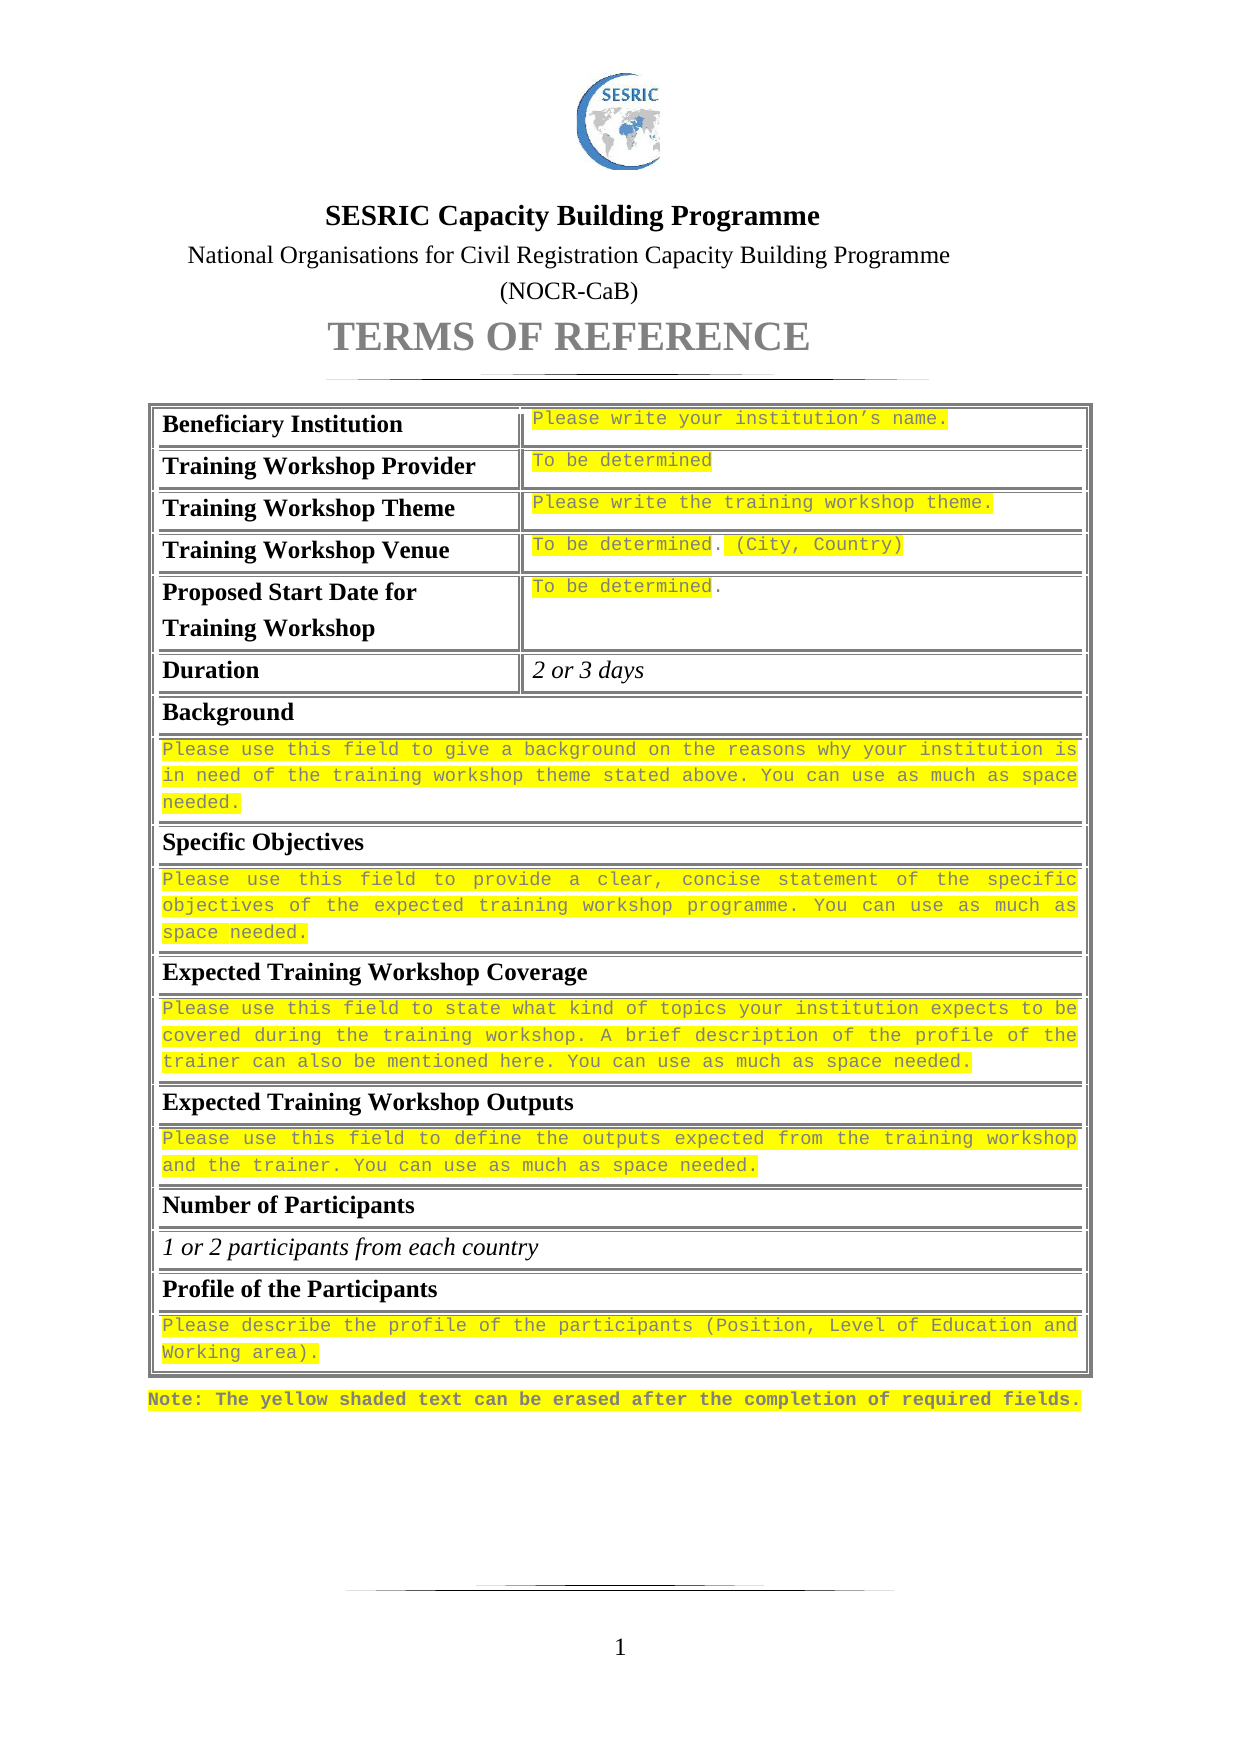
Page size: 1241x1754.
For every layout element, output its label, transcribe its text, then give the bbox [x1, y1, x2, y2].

table_cell Training Workshop Venue [151, 529, 521, 571]
table_cell Profile of the Participants [151, 1268, 1089, 1310]
table_cell To be determined [521, 445, 1089, 487]
table_cell 2 or 3 days [521, 649, 1089, 691]
table_cell Number of Participants [151, 1184, 1089, 1226]
table_cell Please write the training workshop theme. [521, 487, 1089, 529]
table_cell To be determined. (City, Country) [521, 529, 1089, 571]
table_cell Background [151, 691, 1089, 733]
table_cell Expected Training Workshop Coverage [151, 951, 1089, 993]
table_cell Training Workshop Provider [151, 445, 521, 487]
table_cell Please use this field to state what kind of topics your institution expects to be covered during the training workshop. A brief description of the profile of the trainer can also be mentioned here. You can use as much as space needed. [151, 993, 1089, 1081]
table_cell To be determined. [521, 571, 1089, 649]
table_cell Training Workshop Theme [151, 487, 521, 529]
table_cell Duration [151, 649, 521, 691]
table_cell Proposed Start Date for Training Workshop [151, 571, 521, 649]
picture [575, 73, 660, 168]
table_cell Expected Training Workshop Outputs [151, 1081, 1089, 1123]
table_cell Please use this field to give a background on the reasons why your institution is in need of the training workshop theme stated above. You can use as much as space needed. [151, 733, 1089, 821]
table_cell Please use this field to define the outputs expected from the training workshop and the trainer. You can use as much as space needed. [151, 1123, 1089, 1184]
table_header Please write your institution’s name. [521, 409, 1086, 445]
table_cell 1 or 2 participants from each country [151, 1226, 1089, 1268]
table_cell Please describe the profile of the participants (Position, Level of Education and Working area). [151, 1310, 1089, 1371]
table_header Beneficiary Institution [151, 406, 521, 445]
table_cell Specific Objectives [151, 821, 1089, 863]
table_cell Please use this field to provide a clear, concise statement of the specific objectives of the expected training workshop programme. You can use as much as space needed. [151, 863, 1089, 951]
